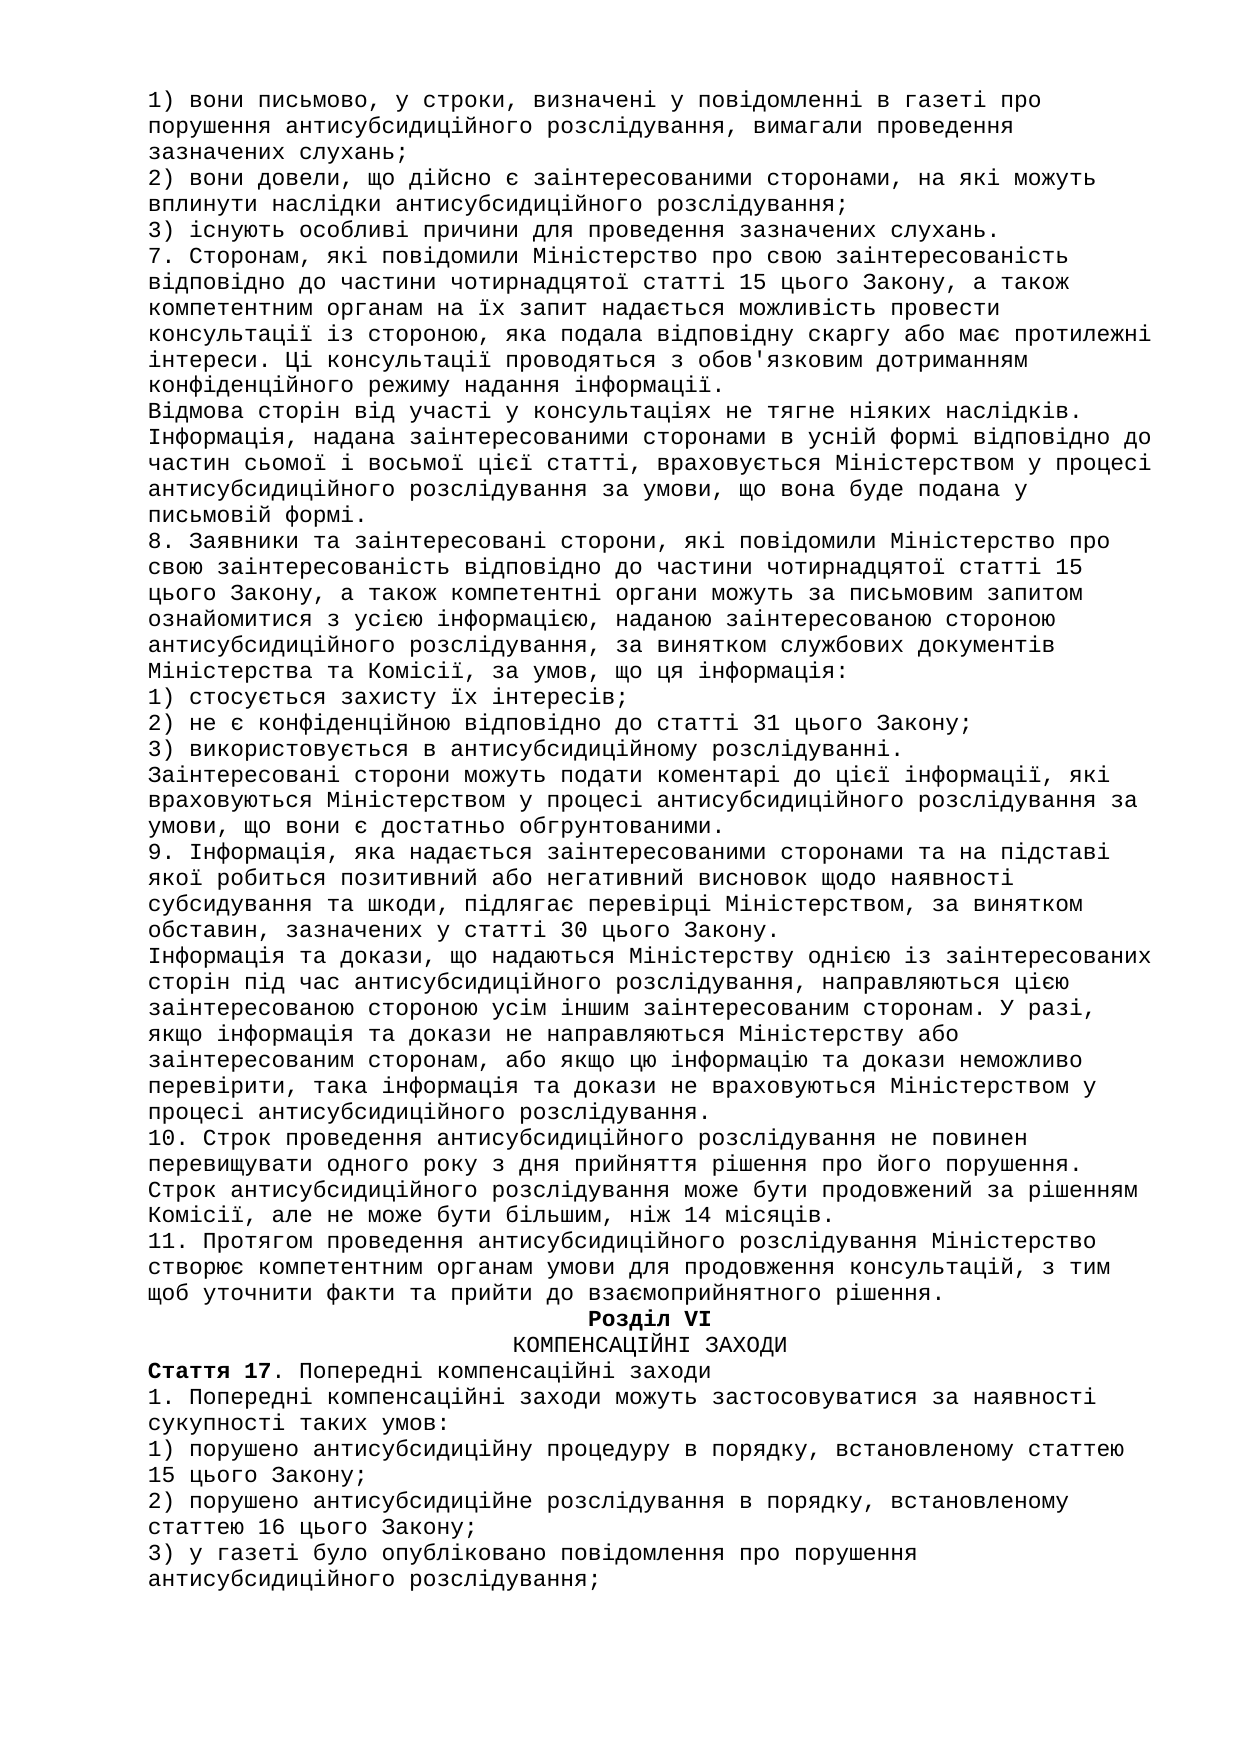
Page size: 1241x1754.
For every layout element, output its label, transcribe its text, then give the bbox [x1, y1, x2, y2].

text 1) порушено антисубсидиційну процедуру в порядку, встановленому статтею 15 цього Закону; [148, 1437, 1152, 1489]
text 1) стосується захисту їх інтересів; [148, 685, 1152, 711]
text Відмова сторін від участі у консультаціях не тягне ніяких наслідків. [148, 400, 1152, 426]
text Інформація та докази, що надаються Міністерству однією із заінтересованих сторін під час антисубсидиційного розслідування, направляються цією заінтересованою стороною усім іншим заінтересованим сторонам. У разі, якщо інформація та докази не направляються Міністерству або заінтересованим сторонам, або якщо цю інформацію та докази неможливо перевірити, така інформація та докази не враховуються Міністерством у процесі антисубсидиційного розслідування. [148, 944, 1152, 1126]
text 8. Заявники та заінтересовані сторони, які повідомили Міністерство про свою заінтересованість відповідно до частини чотирнадцятої статті 15 цього Закону, а також компетентні органи можуть за письмовим запитом ознайомитися з усією інформацією, наданою заінтересованою стороною антисубсидиційного розслідування, за винятком службових документів Міністерства та Комісії, за умов, що ця інформація: [148, 529, 1152, 685]
text 1) вони письмово, у строки, визначені у повідомленні в газеті про порушення антисубсидиційного розслідування, вимагали проведення зазначених слухань; [148, 88, 1152, 166]
text 2) не є конфіденційною відповідно до статті 31 цього Закону; [148, 711, 1152, 737]
text Інформація, надана заінтересованими сторонами в усній формі відповідно до частин сьомої і восьмої цієї статті, враховується Міністерством у процесі антисубсидиційного розслідування за умови, що вона буде подана у письмовій формі. [148, 426, 1152, 529]
text 3) у газеті було опубліковано повідомлення про порушення антисубсидиційного розслідування; [148, 1541, 1152, 1593]
text КОМПЕНСАЦІЙНІ ЗАХОДИ [148, 1333, 1152, 1359]
text Строк антисубсидиційного розслідування може бути продовжений за рішенням Комісії, але не може бути більшим, ніж 14 місяців. [148, 1178, 1152, 1230]
text 1. Попередні компенсаційні заходи можуть застосовуватися за наявності сукупності таких умов: [148, 1385, 1152, 1437]
text Розділ VI [148, 1308, 1152, 1333]
text 10. Строк проведення антисубсидиційного розслідування не повинен перевищувати одного року з дня прийняття рішення про його порушення. [148, 1126, 1152, 1178]
text Стаття 17. Попередні компенсаційні заходи [148, 1359, 1152, 1385]
text 7. Сторонам, які повідомили Міністерство про свою заінтересованість відповідно до частини чотирнадцятої статті 15 цього Закону, а також компетентним органам на їх запит надається можливість провести консультації із стороною, яка подала відповідну скаргу або має протилежні інтереси. Ці консультації проводяться з обов'язковим дотриманням конфіденційного режиму надання інформації. [148, 244, 1152, 400]
text 3) існують особливі причини для проведення зазначених слухань. [148, 218, 1152, 244]
text 9. Інформація, яка надається заінтересованими сторонами та на підставі якої робиться позитивний або негативний висновок щодо наявності субсидування та шкоди, підлягає перевірці Міністерством, за винятком обставин, зазначених у статті 30 цього Закону. [148, 841, 1152, 944]
text 2) порушено антисубсидиційне розслідування в порядку, встановленому статтею 16 цього Закону; [148, 1489, 1152, 1541]
text 11. Протягом проведення антисубсидиційного розслідування Міністерство створює компетентним органам умови для продовження консультацій, з тим щоб уточнити факти та прийти до взаємоприйнятного рішення. [148, 1230, 1152, 1308]
text 2) вони довели, що дійсно є заінтересованими сторонами, на які можуть вплинути наслідки антисубсидиційного розслідування; [148, 166, 1152, 218]
text 3) використовується в антисубсидиційному розслідуванні. [148, 737, 1152, 763]
text Заінтересовані сторони можуть подати коментарі до цієї інформації, які враховуються Міністерством у процесі антисубсидиційного розслідування за умови, що вони є достатньо обгрунтованими. [148, 763, 1152, 841]
